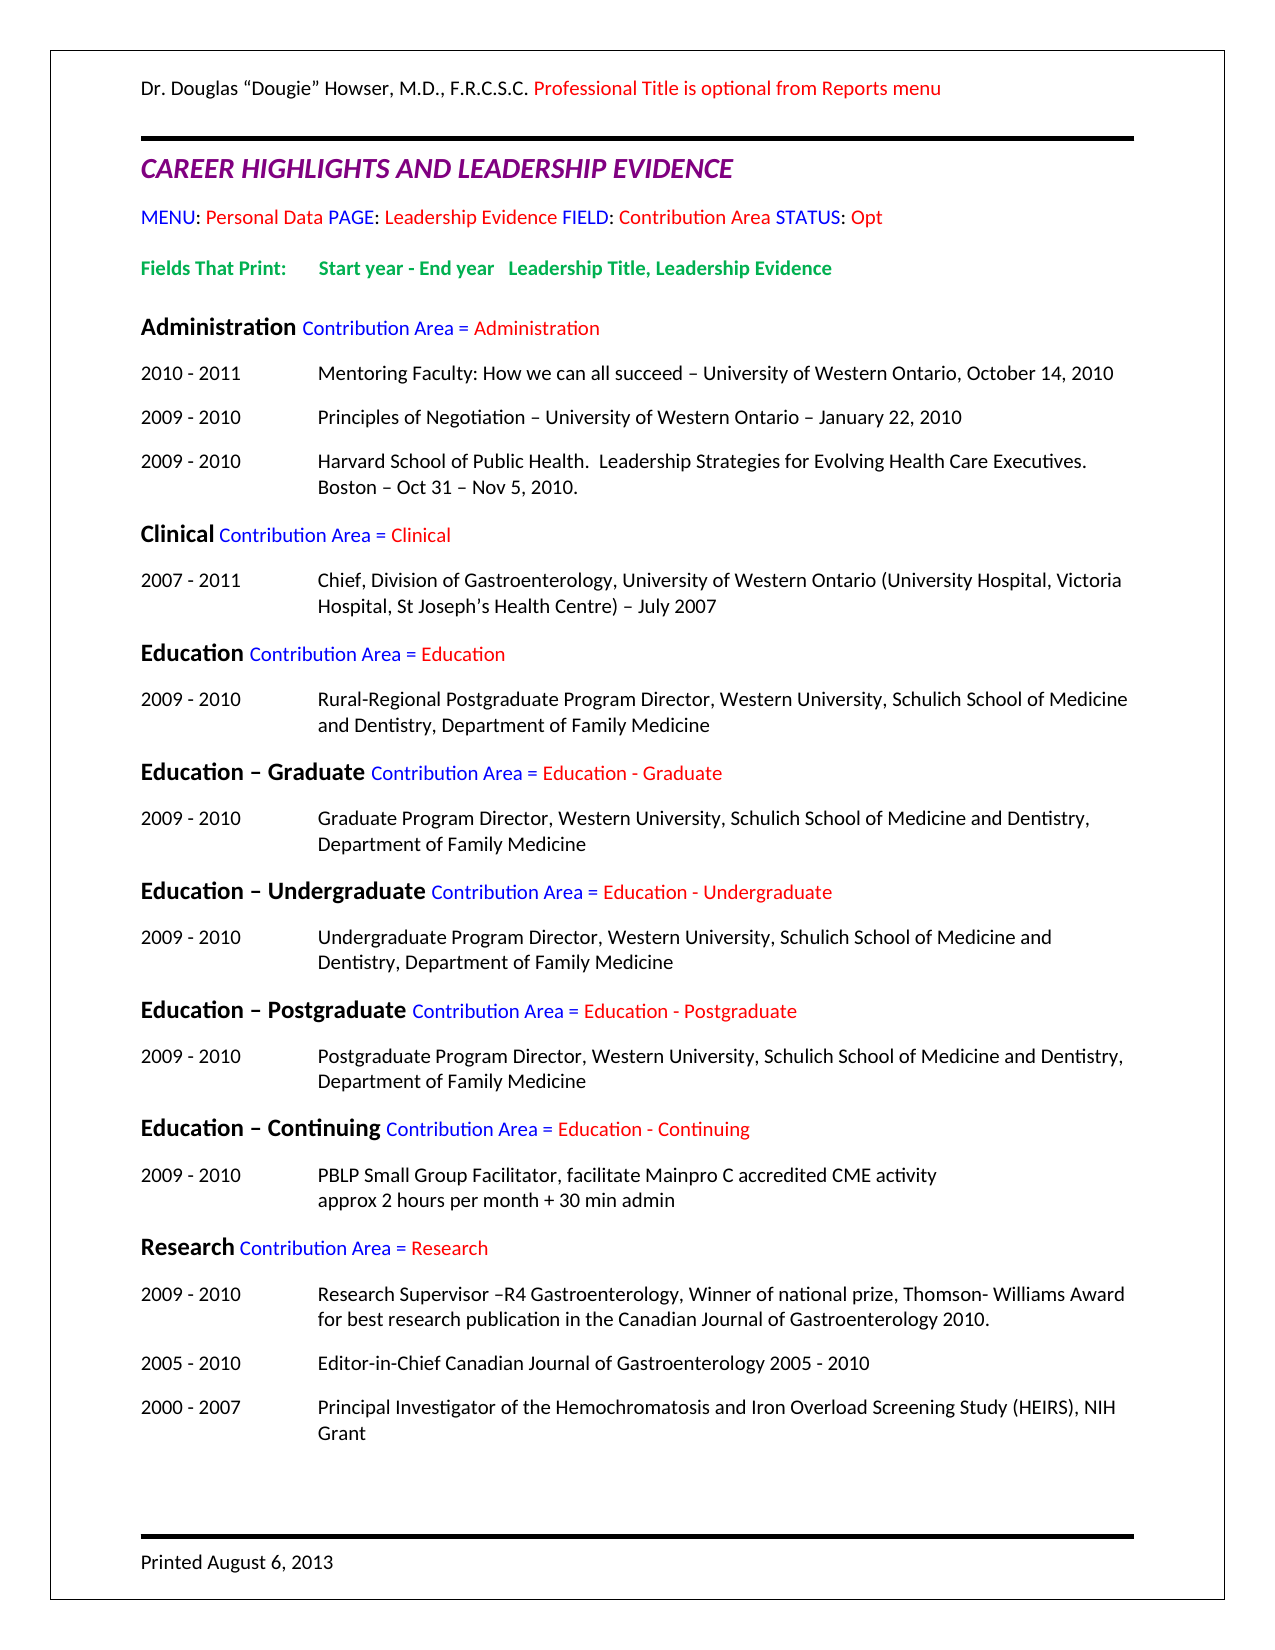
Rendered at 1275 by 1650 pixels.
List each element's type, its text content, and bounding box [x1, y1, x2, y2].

subtitle Education – Continuing Contribution Area = Education - Continuing [141, 1113, 1134, 1143]
subtitle Education – Undergraduate Contribution Area = Education - Undergraduate [141, 875, 1134, 905]
text 2010 - 2011 Mentoring Faculty: How we can all succeed – University of Western Ontario, October 14, 2010 [141, 360, 1134, 386]
subtitle CAREER HIGHLIGHTS AND LEADERSHIP EVIDENCE [141, 150, 1134, 186]
subtitle Clinical Contribution Area = Clinical [141, 518, 1134, 549]
text 2009 - 2010 Rural-Regional Postgraduate Program Director, Western University, Schulich School of Medicine and Dentistry, Department of Family Medicine [141, 686, 1134, 737]
subtitle Education – Postgraduate Contribution Area = Education - Postgraduate [141, 994, 1134, 1024]
text 2009 - 2010 Postgraduate Program Director, Western University, Schulich School of Medicine and Dentistry, Department of Family Medicine [141, 1043, 1134, 1094]
text 2000 - 2007 Principal Investigator of the Hemochromatosis and Iron Overload Screening Study (HEIRS), NIH Grant [141, 1394, 1134, 1445]
text Fields That Print: Start year - End year Leadership Title, Leadership Evidence [141, 230, 1134, 281]
text MENU: Personal Data PAGE: Leadership Evidence FIELD: Contribution Area STATUS: Opt [141, 204, 1134, 230]
subtitle Education – Graduate Contribution Area = Education - Graduate [141, 756, 1134, 787]
text 2009 - 2010 Research Supervisor –R4 Gastroenterology, Winner of national prize, Thomson- Williams Award for best research publication in the Canadian Journal of Gastroenterology 2010. [141, 1281, 1134, 1332]
subtitle Education Contribution Area = Education [141, 637, 1134, 668]
subtitle Administration Contribution Area = Administration [141, 281, 1134, 342]
text 2009 - 2010 Harvard School of Public Health. Leadership Strategies for Evolving Health Care Executives. Boston – Oct 31 – Nov 5, 2010. [141, 449, 1134, 499]
text 2007 - 2011 Chief, Division of Gastroenterology, University of Western Ontario (University Hospital, Victoria Hospital, St Joseph’s Health Centre) – July 2007 [141, 568, 1134, 618]
text 2009 - 2010 Undergraduate Program Director, Western University, Schulich School of Medicine and Dentistry, Department of Family Medicine [141, 924, 1134, 975]
subtitle Research Contribution Area = Research [141, 1231, 1134, 1262]
text 2009 - 2010 Principles of Negotiation – University of Western Ontario – January 22, 2010 [141, 404, 1134, 430]
text 2009 - 2010 PBLP Small Group Facilitator, facilitate Mainpro C accredited CME activity approx 2 hours per month + 30 min admin [141, 1162, 1134, 1213]
text 2009 - 2010 Graduate Program Director, Western University, Schulich School of Medicine and Dentistry, Department of Family Medicine [141, 805, 1134, 856]
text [141, 1350, 1134, 1376]
